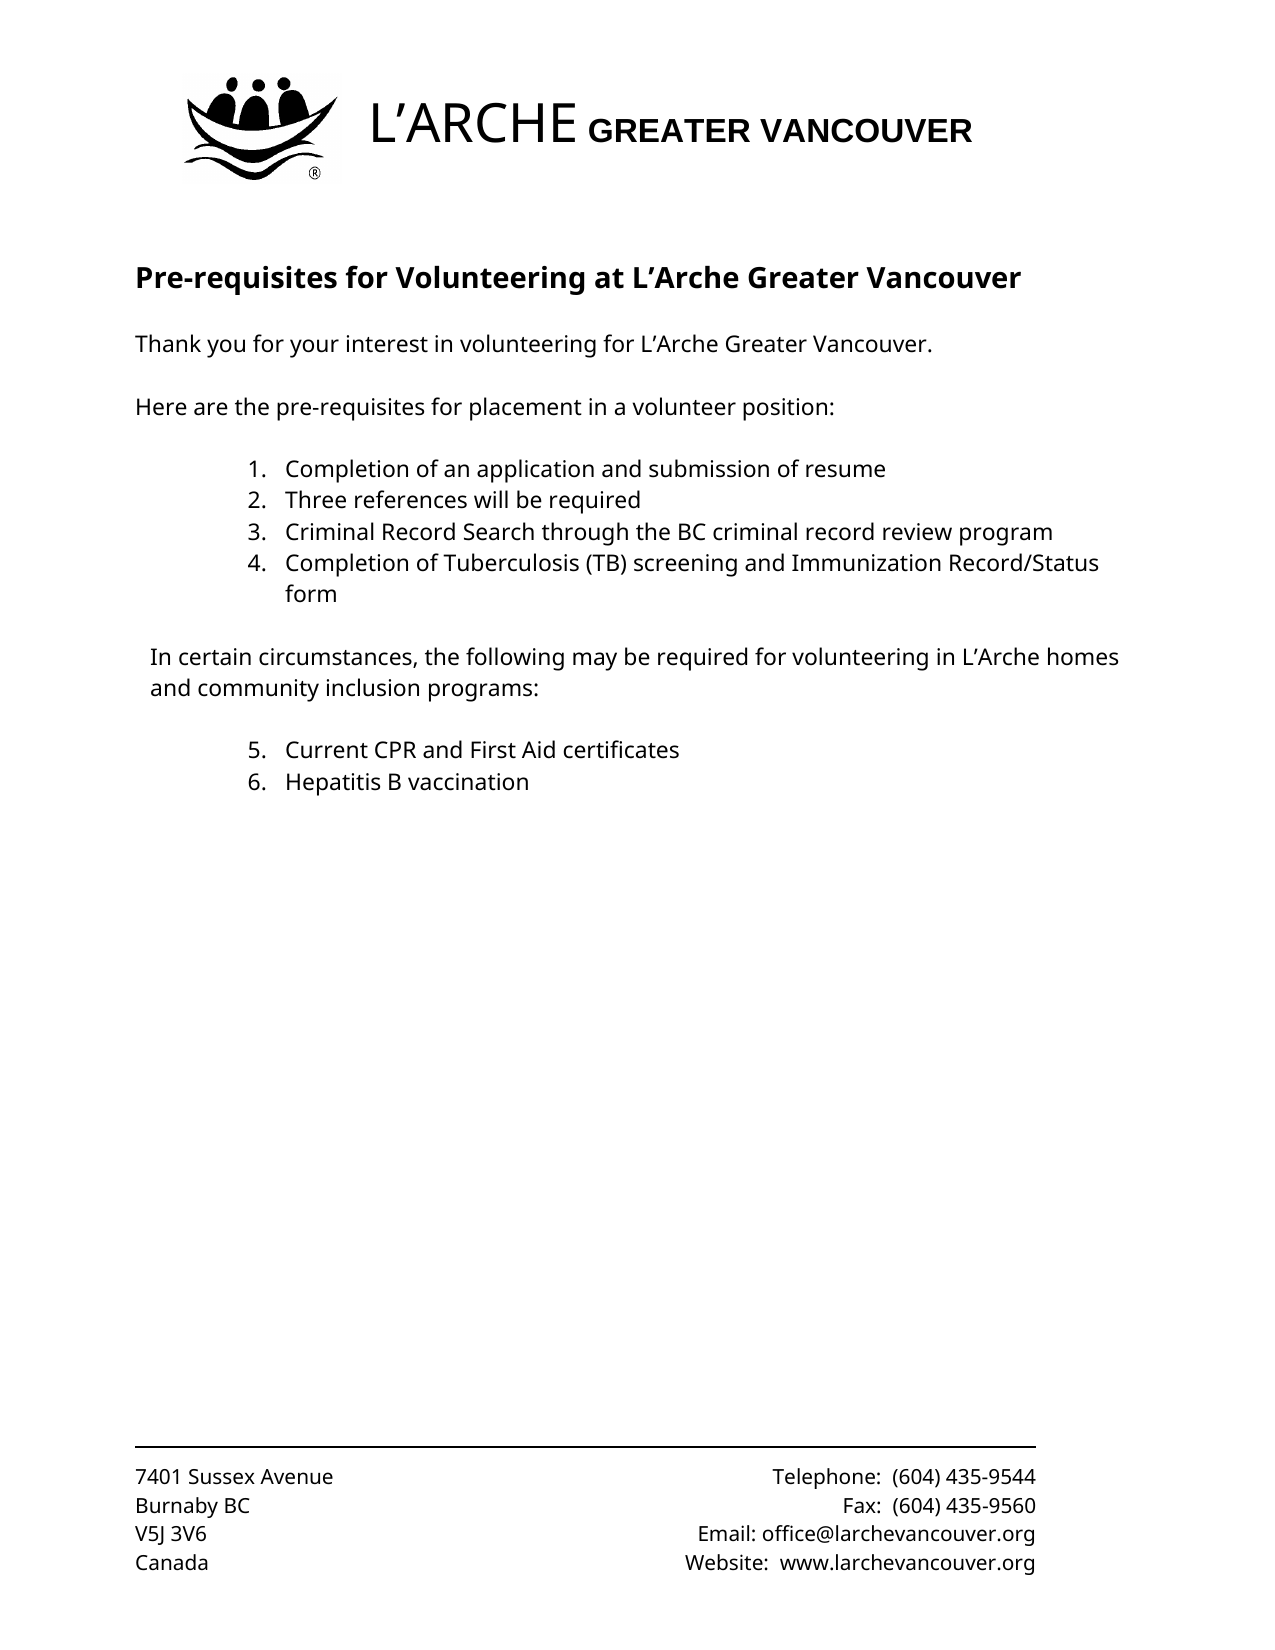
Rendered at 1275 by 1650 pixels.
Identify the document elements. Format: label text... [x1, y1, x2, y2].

list Hepatitis B vaccination [247, 766, 1140, 797]
list Completion of an application and submission of resume [247, 453, 1140, 484]
list Current CPR and First Aid certificates [247, 734, 1140, 766]
list Three references will be required [247, 484, 1140, 516]
list Completion of Tuberculosis (TB) screening and Immunization Record/Status form [247, 547, 1140, 609]
text Pre-requisites for Volunteering at L’Arche Greater Vancouver [135, 257, 1140, 297]
text Here are the pre-requisites for placement in a volunteer position: [135, 391, 1140, 422]
text In certain circumstances, the following may be required for volunteering in L’Arche homes and community inclusion programs: [150, 641, 1140, 703]
text Thank you for your interest in volunteering for L’Arche Greater Vancouver. [135, 328, 1140, 359]
list Criminal Record Search through the BC criminal record review program [247, 516, 1140, 547]
